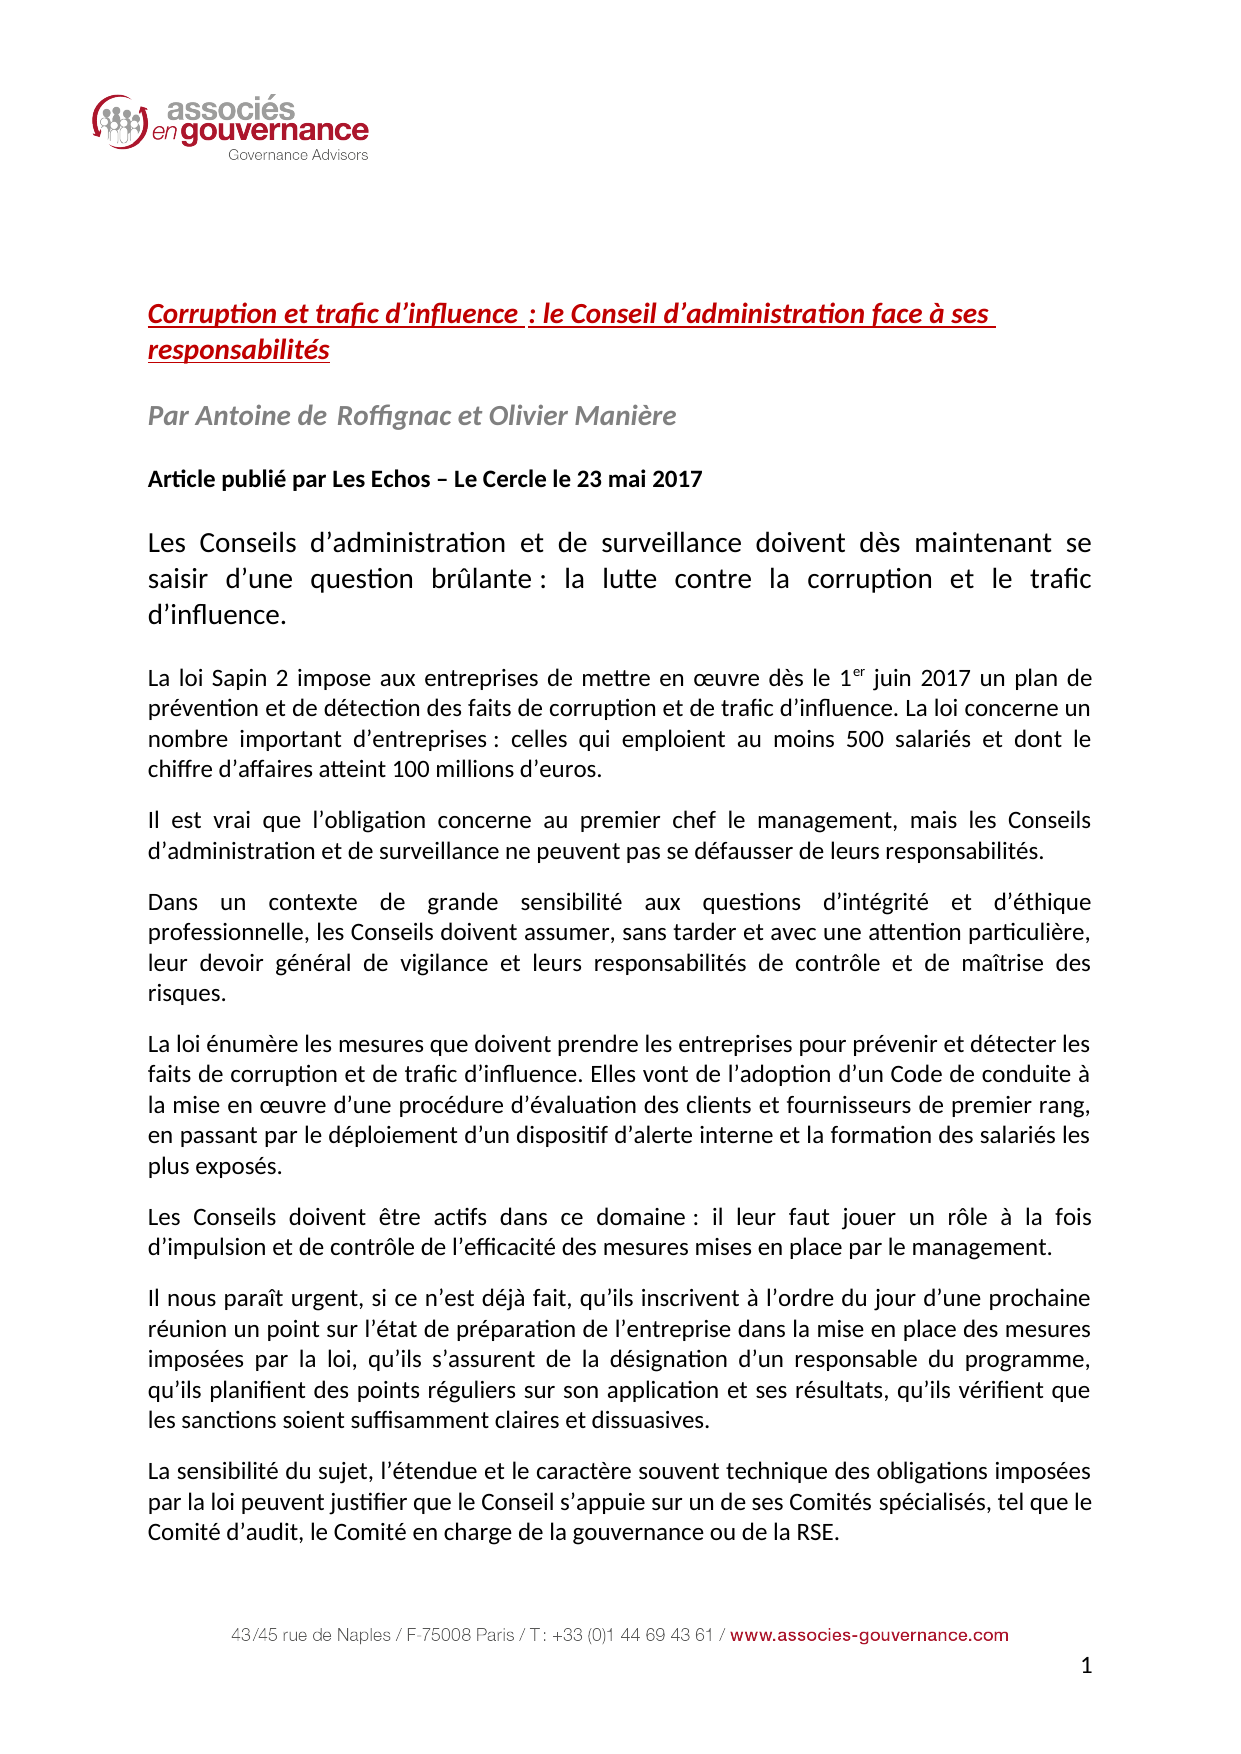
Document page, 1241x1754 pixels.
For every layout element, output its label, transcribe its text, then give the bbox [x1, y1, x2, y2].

text La loi énumère les mesures que doivent prendre les entreprises pour prévenir et détecter les faits de corruption et de trafic d’influence. Elles vont de l’adoption d’un Code de conduite à la mise en œuvre d’une procédure d’évaluation des clients et fournisseurs de premier rang, en passant par le déploiement d’un dispositif d’alerte interne et la formation des salariés les plus exposés. [148, 1028, 1092, 1181]
picture [177, 1573, 1064, 1674]
text Les Conseils doivent être actifs dans ce domaine : il leur faut jouer un rôle à la fois d’impulsion et de contrôle de l’efficacité des mesures mises en place par le management. [148, 1201, 1092, 1262]
text Article publié par Les Echos – Le Cercle le 23 mai 2017 [148, 463, 1092, 494]
text La loi Sapin 2 impose aux entreprises de mettre en œuvre dès le 1er juin 2017 un plan de prévention et de détection des faits de corruption et de trafic d’influence. La loi concerne un nombre important d’entreprises : celles qui emploient au moins 500 salariés et dont le chiffre d’affaires atteint 100 millions d’euros. [148, 662, 1092, 784]
text Les Conseils d’administration et de surveillance doivent dès maintenant se saisir d’une question brûlante : la lutte contre la corruption et le trafic d’influence. [148, 524, 1092, 631]
text Dans un contexte de grande sensibilité aux questions d’intégrité et d’éthique professionnelle, les Conseils doivent assumer, sans tarder et avec une attention particulière, leur devoir général de vigilance et leurs responsabilités de contrôle et de maîtrise des risques. [148, 886, 1092, 1008]
text Il est vrai que l’obligation concerne au premier chef le management, mais les Conseils d’administration et de surveillance ne peuvent pas se défausser de leurs responsabilités. [148, 804, 1092, 865]
text Il nous paraît urgent, si ce n’est déjà fait, qu’ils inscrivent à l’ordre du jour d’une prochaine réunion un point sur l’état de préparation de l’entreprise dans la mise en place des mesures imposées par la loi, qu’ils s’assurent de la désignation d’un responsable du programme, qu’ils planifient des points réguliers sur son application et ses résultats, qu’ils vérifient que les sanctions soient suffisamment claires et dissuasives. [148, 1282, 1092, 1435]
picture [88, 86, 372, 166]
text Corruption et trafic d’influence : le Conseil d’administration face à ses responsabilités [148, 296, 1092, 367]
text La sensibilité du sujet, l’étendue et le caractère souvent technique des obligations imposées par la loi peuvent justifier que le Conseil s’appuie sur un de ses Comités spécialisés, tel que le Comité d’audit, le Comité en charge de la gouvernance ou de la RSE. [148, 1455, 1092, 1547]
text Par Antoine de Roffignac et Olivier Manière [148, 397, 1092, 433]
